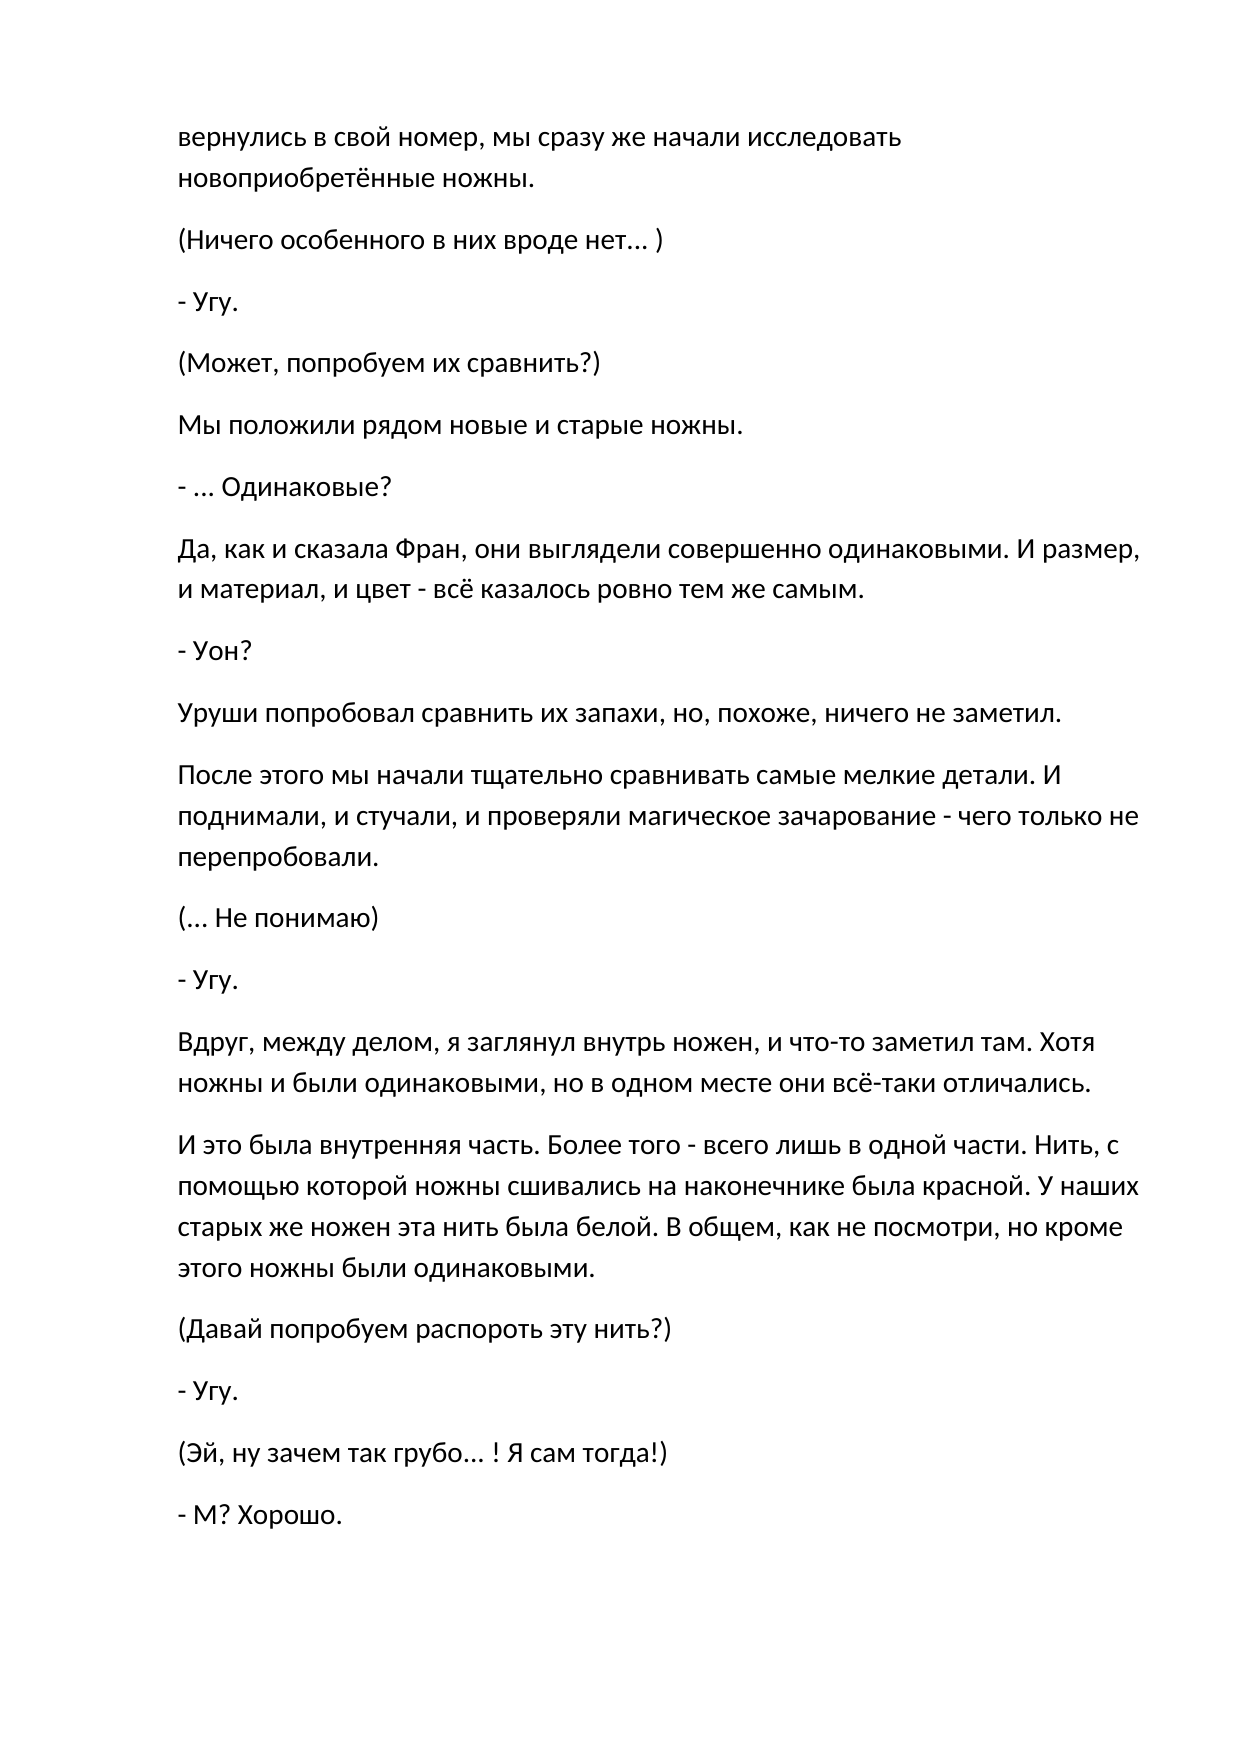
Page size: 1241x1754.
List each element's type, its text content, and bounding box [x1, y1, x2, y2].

text Мы положили рядом новые и старые ножны. [177, 406, 1152, 442]
text - М? Хорошо. [177, 1496, 1152, 1531]
text - Угу. [177, 961, 1152, 997]
text - ... Одинаковые? [177, 468, 1152, 503]
text (Давай попробуем распороть эту нить?) [177, 1310, 1152, 1346]
text - Угу. [177, 1372, 1152, 1408]
text - Уон? [177, 632, 1152, 668]
text И это была внутренняя часть. Более того - всего лишь в одной части. Нить, с помощью которой ножны сшивались на наконечнике была красной. У наших старых же ножен эта нить была белой. В общем, как не посмотри, но кроме этого ножны были одинаковыми. [177, 1126, 1152, 1284]
text Да, как и сказала Фран, они выглядели совершенно одинаковыми. И размер, и материал, и цвет - всё казалось ровно тем же самым. [177, 530, 1152, 606]
text (Ничего особенного в них вроде нет... ) [177, 221, 1152, 256]
text - Угу. [177, 283, 1152, 318]
text Уруши попробовал сравнить их запахи, но, похоже, ничего не заметил. [177, 694, 1152, 730]
text Вдруг, между делом, я заглянул внутрь ножен, и что-то заметил там. Хотя ножны и были одинаковыми, но в одном месте они всё-таки отличались. [177, 1023, 1152, 1100]
text (Эй, ну зачем так грубо... ! Я сам тогда!) [177, 1434, 1152, 1469]
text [177, 118, 1152, 195]
text После этого мы начали тщательно сравнивать самые мелкие детали. И поднимали, и стучали, и проверяли магическое зачарование - чего только не перепробовали. [177, 756, 1152, 873]
text (... Не понимаю) [177, 899, 1152, 935]
text (Может, попробуем их сравнить?) [177, 344, 1152, 380]
